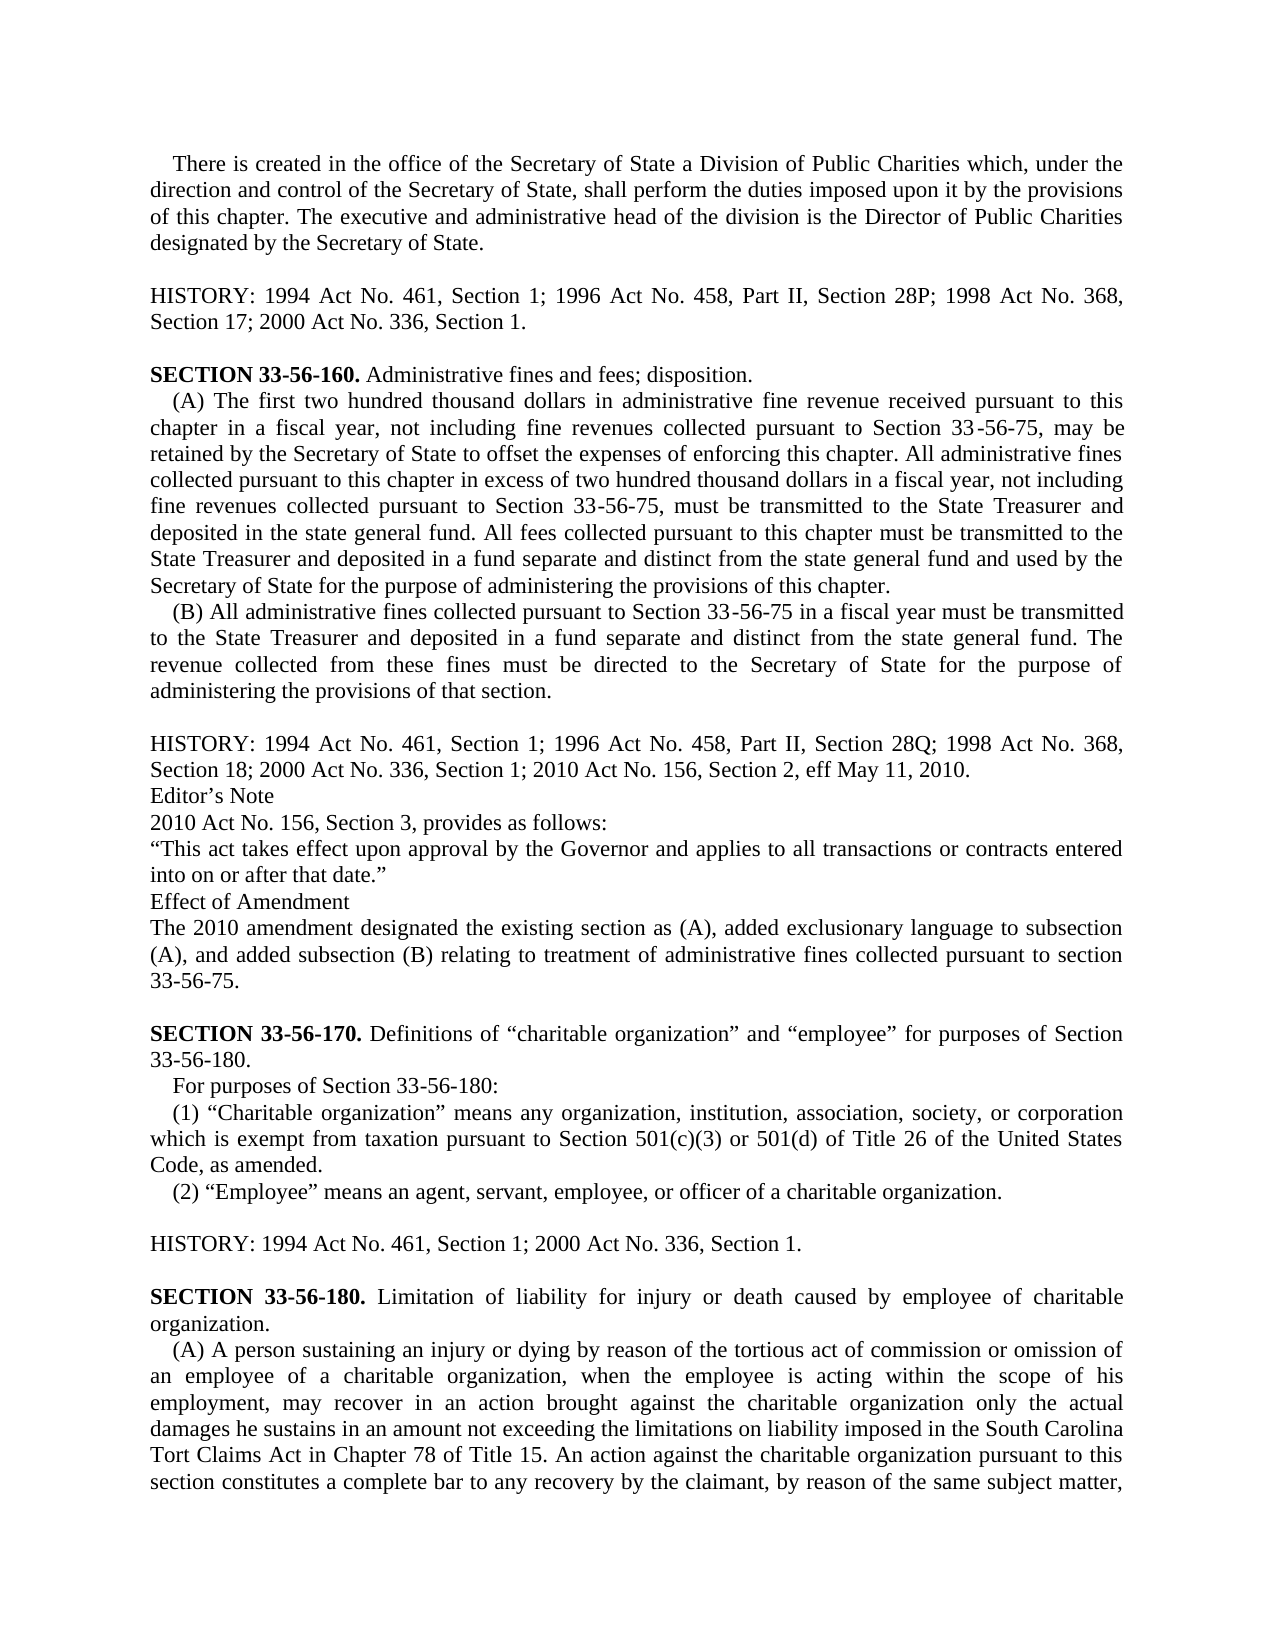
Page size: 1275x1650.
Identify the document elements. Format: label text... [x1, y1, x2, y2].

text The 2010 amendment designated the existing section as (A), added exclusionary language to subsection (A), and added subsection (B) relating to treatment of administrative fines collected pursuant to section 33-56-75. [150, 914, 1125, 993]
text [150, 1336, 1125, 1494]
text Editor’s Note [150, 782, 1125, 809]
text HISTORY: 1994 Act No. 461, Section 1; 1996 Act No. 458, Part II, Section 28P; 1998 Act No. 368, Section 17; 2000 Act No. 336, Section 1. [150, 282, 1125, 334]
text (2) “Employee” means an agent, servant, employee, or officer of a charitable organization. [150, 1178, 1125, 1204]
text For purposes of Section 33-56-180: [150, 1072, 1125, 1099]
text (B) All administrative fines collected pursuant to Section 33-56-75 in a fiscal year must be transmitted to the State Treasurer and deposited in a fund separate and distinct from the state general fund. The revenue collected from these fines must be directed to the Secretary of State for the purpose of administering the provisions of that section. [150, 598, 1125, 703]
text 2010 Act No. 156, Section 3, provides as follows: [150, 809, 1125, 835]
text HISTORY: 1994 Act No. 461, Section 1; 1996 Act No. 458, Part II, Section 28Q; 1998 Act No. 368, Section 18; 2000 Act No. 336, Section 1; 2010 Act No. 156, Section 2, eff May 11, 2010. [150, 730, 1125, 782]
text “This act takes effect upon approval by the Governor and applies to all transactions or contracts entered into on or after that date.” [150, 835, 1125, 888]
text There is created in the office of the Secretary of State a Division of Public Charities which, under the direction and control of the Secretary of State, shall perform the duties imposed upon it by the provisions of this chapter. The executive and administrative head of the division is the Director of Public Charities designated by the Secretary of State. [150, 150, 1125, 255]
text (A) The first two hundred thousand dollars in administrative fine revenue received pursuant to this chapter in a fiscal year, not including fine revenues collected pursuant to Section 33-56-75, may be retained by the Secretary of State to offset the expenses of enforcing this chapter. All administrative fines collected pursuant to this chapter in excess of two hundred thousand dollars in a fiscal year, not including fine revenues collected pursuant to Section 33-56-75, must be transmitted to the State Treasurer and deposited in the state general fund. All fees collected pursuant to this chapter must be transmitted to the State Treasurer and deposited in a fund separate and distinct from the state general fund and used by the Secretary of State for the purpose of administering the provisions of this chapter. [150, 387, 1125, 598]
text (1) “Charitable organization” means any organization, institution, association, society, or corporation which is exempt from taxation pursuant to Section 501(c)(3) or 501(d) of Title 26 of the United States Code, as amended. [150, 1099, 1125, 1178]
text SECTION 33-56-180. Limitation of liability for injury or death caused by employee of charitable organization. [150, 1283, 1125, 1336]
text Effect of Amendment [150, 888, 1125, 914]
text HISTORY: 1994 Act No. 461, Section 1; 2000 Act No. 336, Section 1. [150, 1231, 1125, 1257]
text SECTION 33-56-170. Definitions of “charitable organization” and “employee” for purposes of Section 33-56-180. [150, 1020, 1125, 1072]
text SECTION 33-56-160. Administrative fines and fees; disposition. [150, 361, 1125, 387]
